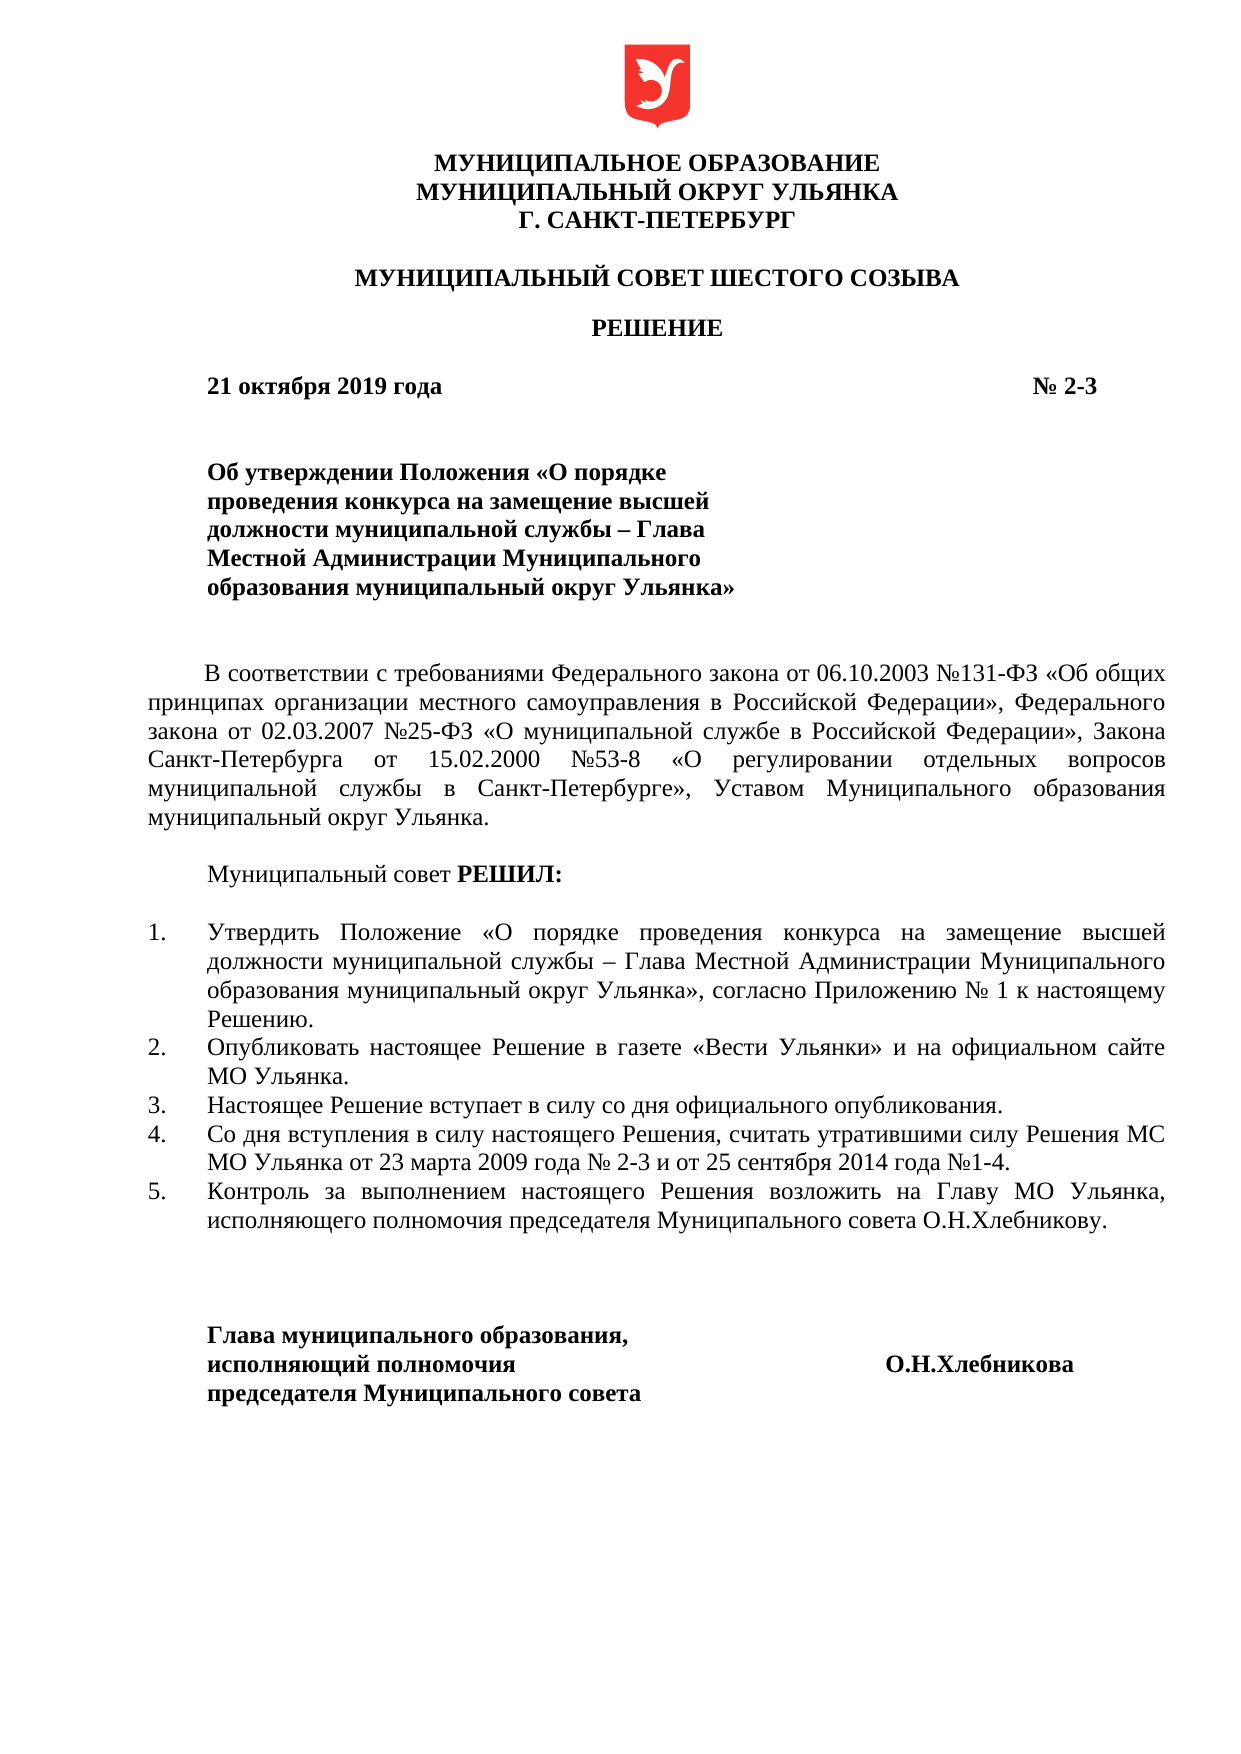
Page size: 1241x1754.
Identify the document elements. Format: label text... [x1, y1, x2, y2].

picture [624, 44, 690, 129]
subtitle МУНИЦИПАЛЬНОЕ ОБРАЗОВАНИЕ [148, 148, 1167, 177]
text Муниципальный совет РЕШИЛ: [207, 859, 1122, 888]
list Утвердить Положение «О порядке проведения конкурса на замещение высшей должности муниципальной службы – Глава Местной Администрации Муниципального образования муниципальный округ Ульянка», согласно Приложению № 1 к настоящему Решению. [148, 917, 1167, 1032]
text проведения конкурса на замещение высшей [148, 486, 1167, 514]
list Контроль за выполнением настоящего Решения возложить на Главу МО Ульянка, исполняющего полномочия председателя Муниципального совета О.Н.Хлебникову. [148, 1176, 1167, 1234]
text Глава муниципального образования, [148, 1320, 1122, 1349]
list Опубликовать настоящее Решение в газете «Вести Ульянки» и на официальном сайте МО Ульянка. [148, 1032, 1167, 1090]
text должности муниципальной службы – Глава [148, 514, 1167, 543]
list Со дня вступления в силу настоящего Решения, считать утратившими силу Решения МС МО Ульянка от 23 марта 2009 года № 2-3 и от 25 сентября 2014 года №1-4. [148, 1119, 1167, 1176]
subtitle МУНИЦИПАЛЬНЫЙ ОКРУГ УЛЬЯНКА [148, 177, 1167, 205]
text образования муниципальный округ Ульянка» [148, 572, 1167, 601]
list Настоящее Решение вступает в силу со дня официального опубликования. [148, 1090, 1167, 1119]
text МУНИЦИПАЛЬНЫЙ СОВЕТ ШЕСТОГО СОЗЫВА [148, 263, 1167, 292]
text председателя Муниципального совета [207, 1378, 1122, 1407]
text 21 октября 2019 года № 2-3 [148, 371, 1167, 399]
subtitle РЕШЕНИЕ [148, 313, 1167, 342]
text Об утверждении Положения «О порядке [148, 457, 1167, 486]
text В соответствии с требованиями Федерального закона от 06.10.2003 №131-ФЗ «Об общих принципах организации местного самоуправления в Российской Федерации», Федерального закона от 02.03.2007 №25-ФЗ «О муниципальной службе в Российской Федерации», Закона Санкт-Петербурга от 15.02.2000 №53-8 «О регулировании отдельных вопросов муниципальной службы в Санкт-Петербурге», Уставом Муниципального образования муниципальный округ Ульянка. [148, 658, 1167, 831]
text Г. САНКТ-ПЕТЕРБУРГ [148, 205, 1167, 234]
text Местной Администрации Муниципального [148, 543, 1167, 572]
text исполняющий полномочия О.Н.Хлебникова [207, 1349, 1122, 1378]
